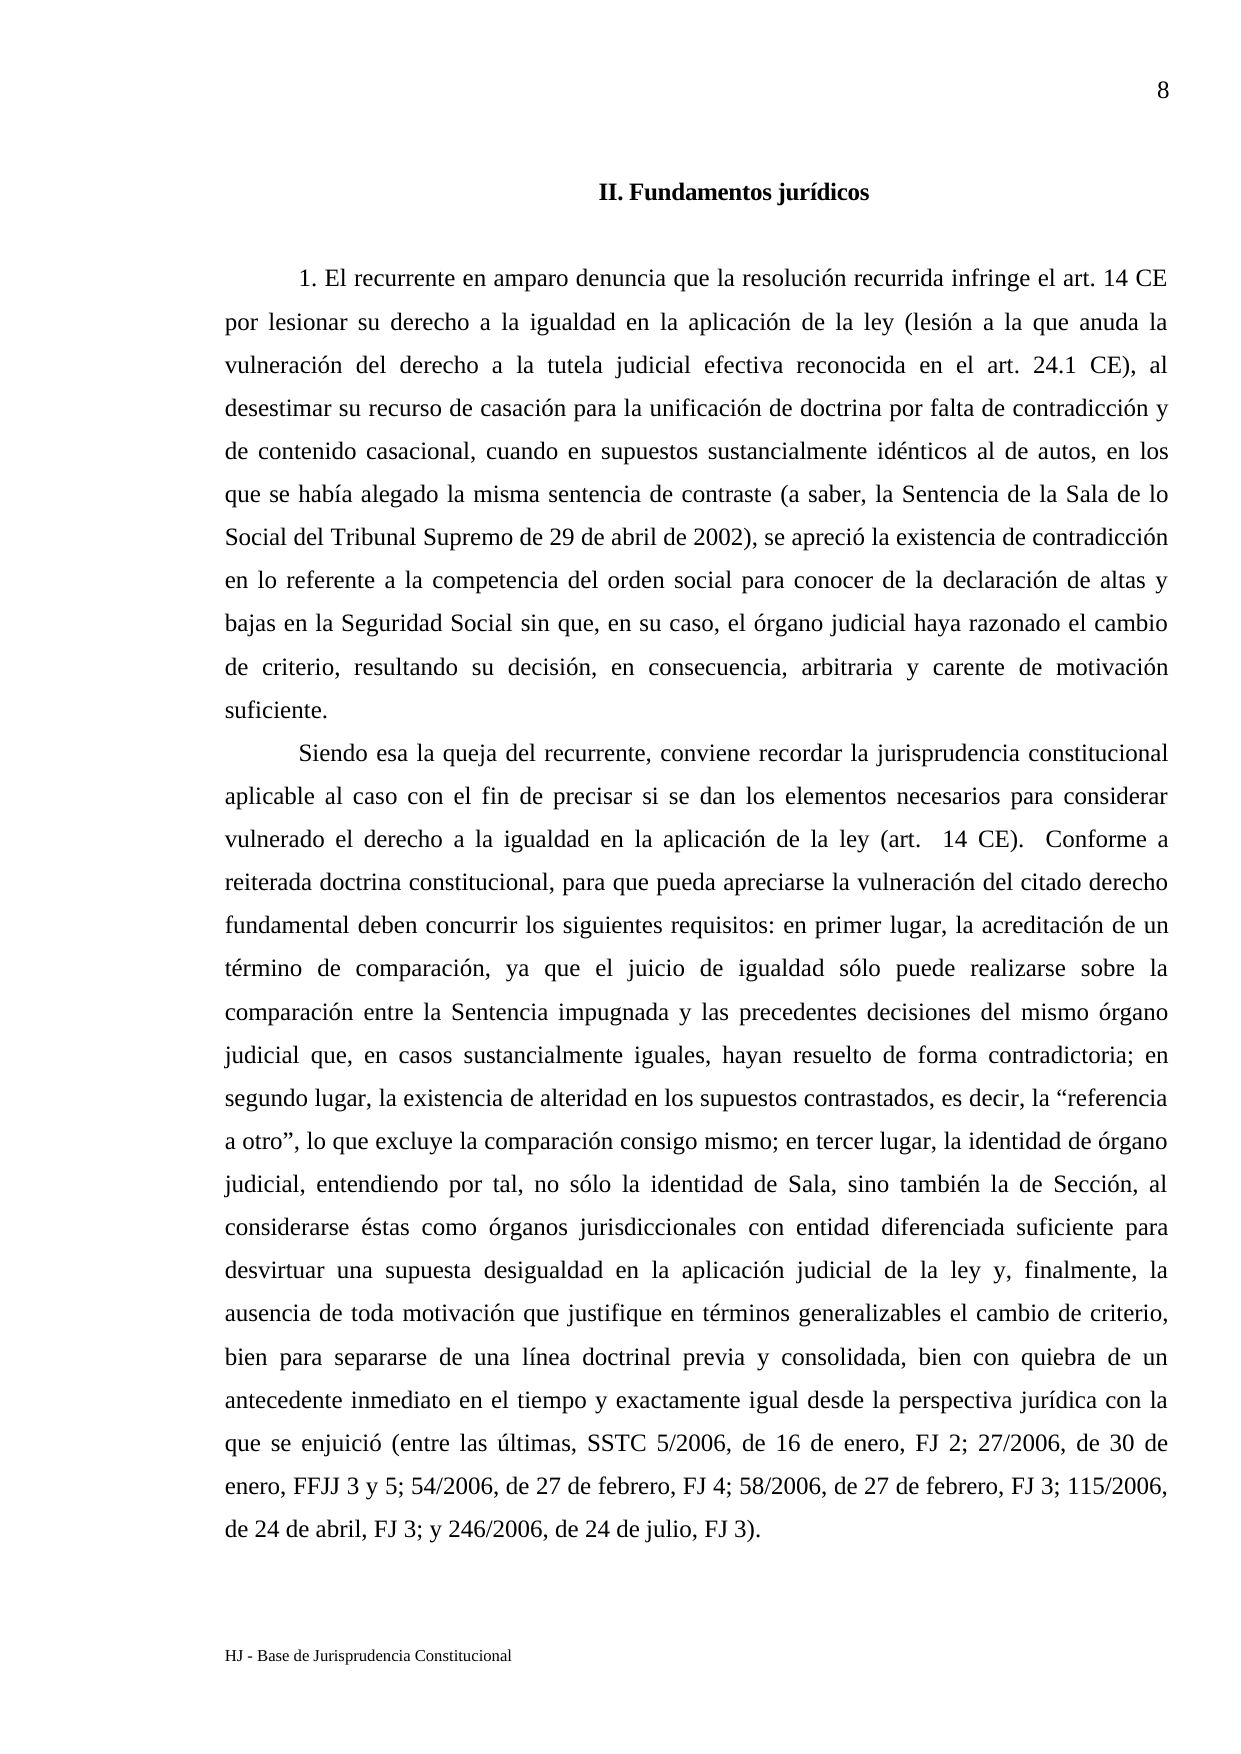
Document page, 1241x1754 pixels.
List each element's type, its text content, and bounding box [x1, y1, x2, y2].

text 1. El recurrente en amparo denuncia que la resolución recurrida infringe el art. 14 CE por lesionar su derecho a la igualdad en la aplicación de la ley (lesión a la que anuda la vulneración del derecho a la tutela judicial efectiva reconocida en el art. 24.1 CE), al desestimar su recurso de casación para la unificación de doctrina por falta de contradicción y de contenido casacional, cuando en supuestos sustancialmente idénticos al de autos, en los que se había alegado la misma sentencia de contraste (a saber, la Sentencia de la Sala de lo Social del Tribunal Supremo de 29 de abril de 2002), se apreció la existencia de contradicción en lo referente a la competencia del orden social para conocer de la declaración de altas y bajas en la Seguridad Social sin que, en su caso, el órgano judicial haya razonado el cambio de criterio, resultando su decisión, en consecuencia, arbitraria y carente de motivación suficiente. [224, 263, 1169, 723]
subtitle II. Fundamentos jurídicos [224, 177, 1169, 206]
text Siendo esa la queja del recurrente, conviene recordar la jurisprudencia constitucional aplicable al caso con el fin de precisar si se dan los elementos necesarios para considerar vulnerado el derecho a la igualdad en la aplicación de la ley (art. 14 CE). Conforme a reiterada doctrina constitucional, para que pueda apreciarse la vulneración del citado derecho fundamental deben concurrir los siguientes requisitos: en primer lugar, la acreditación de un término de comparación, ya que el juicio de igualdad sólo puede realizarse sobre la comparación entre la Sentencia impugnada y las precedentes decisiones del mismo órgano judicial que, en casos sustancialmente iguales, hayan resuelto de forma contradictoria; en segundo lugar, la existencia de alteridad en los supuestos contrastados, es decir, la “referencia a otro”, lo que excluye la comparación consigo mismo; en tercer lugar, la identidad de órgano judicial, entendiendo por tal, no sólo la identidad de Sala, sino también la de Sección, al considerarse éstas como órganos jurisdiccionales con entidad diferenciada suficiente para desvirtuar una supuesta desigualdad en la aplicación judicial de la ley y, finalmente, la ausencia de toda motivación que justifique en términos generalizables el cambio de criterio, bien para separarse de una línea doctrinal previa y consolidada, bien con quiebra de un antecedente inmediato en el tiempo y exactamente igual desde la perspectiva jurídica con la que se enjuició (entre las últimas, SSTC 5/2006, de 16 de enero, FJ 2; 27/2006, de 30 de enero, FFJJ 3 y 5; 54/2006, de 27 de febrero, FJ 4; 58/2006, de 27 de febrero, FJ 3; 115/2006, de 24 de abril, FJ 3; y 246/2006, de 24 de julio, FJ 3). [224, 738, 1169, 1543]
